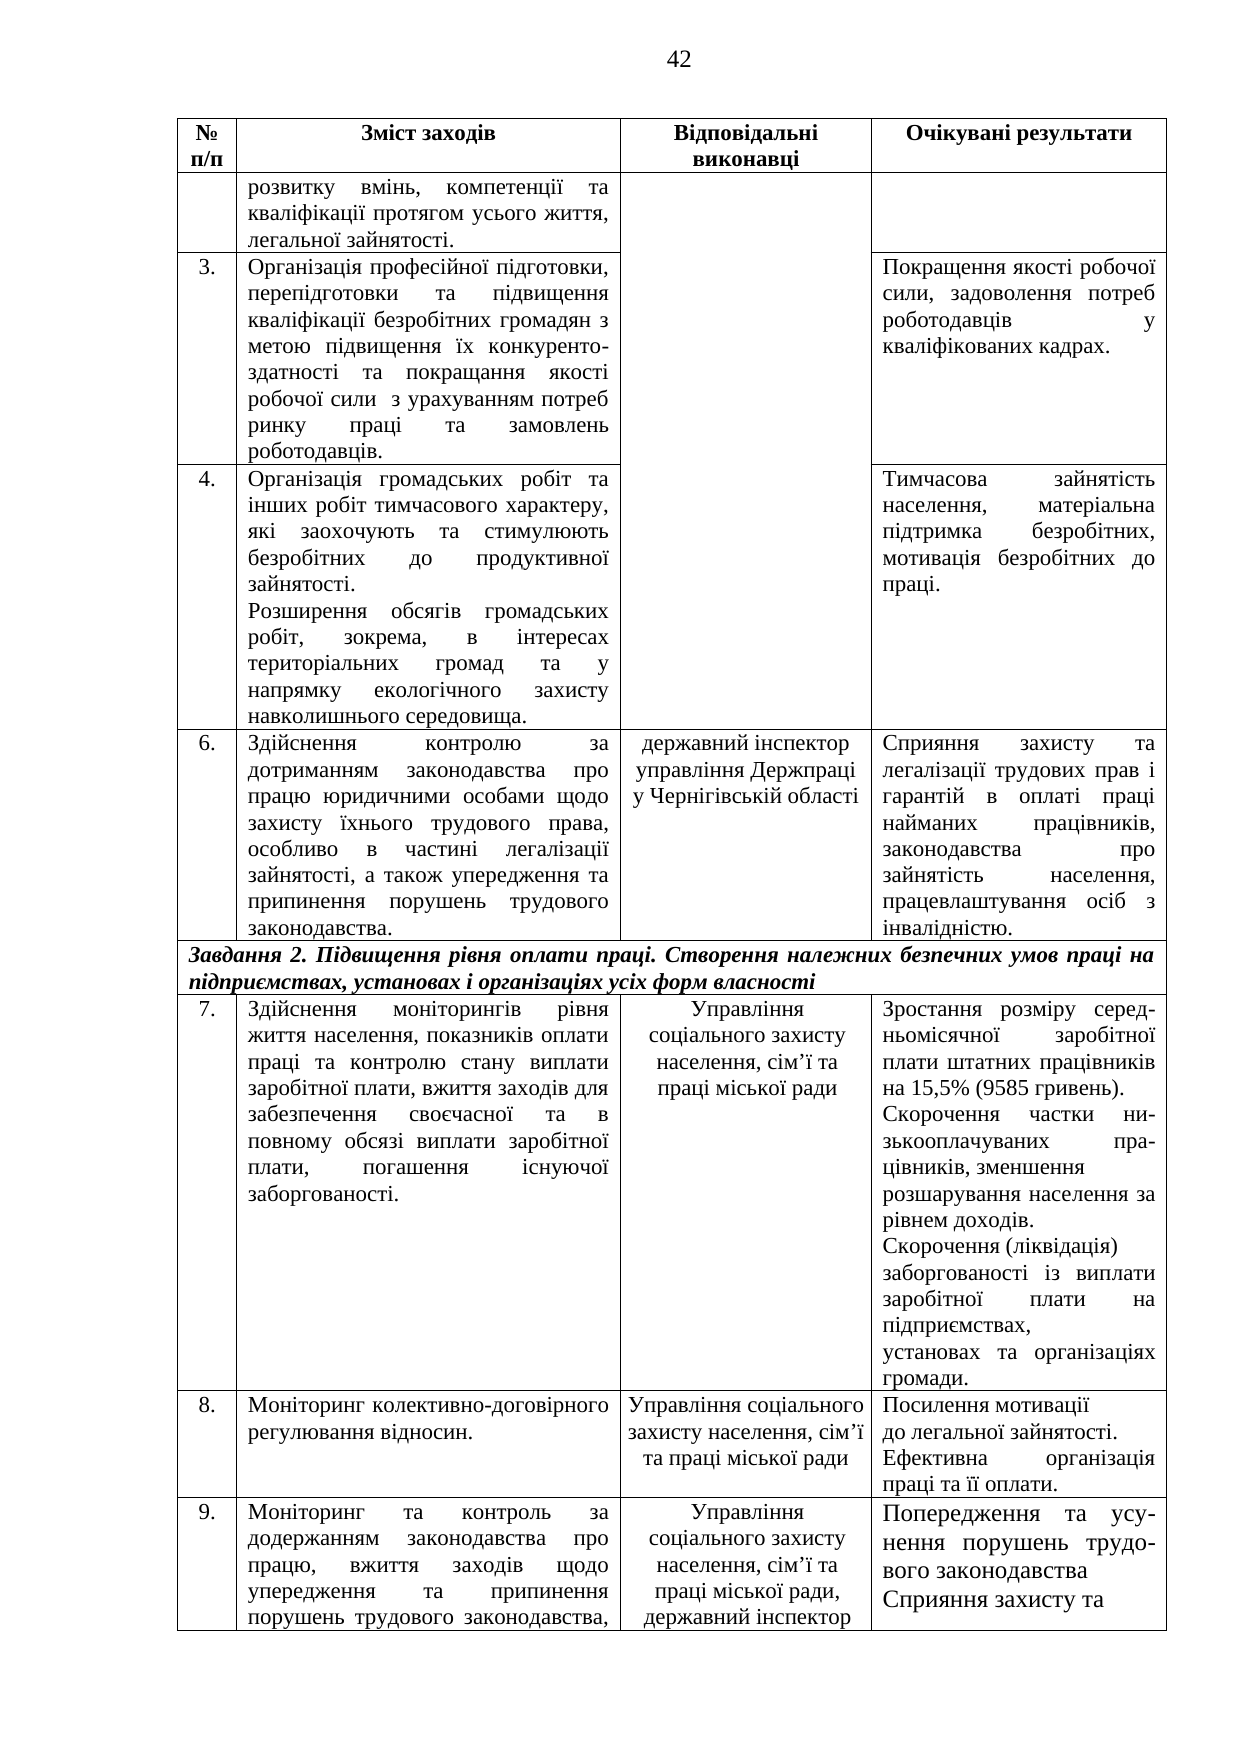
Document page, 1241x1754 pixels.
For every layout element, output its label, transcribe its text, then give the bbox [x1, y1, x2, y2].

table_cell 2. [178, 173, 236, 252]
table_cell 8. [178, 1391, 236, 1497]
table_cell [872, 173, 1166, 252]
table_header Очікувані результати [872, 119, 1166, 172]
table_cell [872, 1498, 1166, 1630]
table_cell 3. [178, 253, 236, 464]
table_cell Організація громадських робіт та інших робіт тимчасового характеру, які заохочують та стимулюють безробітних до продуктивної зайнятості. Розширення обсягів громадських робіт, зокрема, в інтересах територіальних громад та у напрямку екологічного захисту навколишнього середовища. [237, 465, 620, 728]
table_header № п/п [178, 119, 236, 172]
table_cell Управління соціального захисту населення, сім’ї та праці міської ради [621, 995, 871, 1390]
table_cell Зростання розміру середньомісячної заробітної плати штатних працівників на 15,5% (9585 гривень). Скорочення частки низькооплачуваних працівників, зменшення розшарування населення за рівнем доходів. Скорочення (ліквідація) заборгованості із виплати заробітної плати на підприємствах, установах та організаціях громади. [872, 995, 1166, 1390]
table_cell 7. [178, 995, 236, 1390]
table_header Зміст заходів [237, 119, 620, 172]
table_header Відповідальні виконавці [621, 119, 871, 172]
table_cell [237, 173, 620, 252]
table_cell державний інспектор управління Держпраці у Чернігівській області [621, 730, 871, 940]
table_cell Організація професійної підготовки, перепідготовки та підвищення кваліфікації безробітних громадян з метою підвищення їх конкурентоздатності та покращання якості робочої сили з урахуванням потреб ринку праці та замовлень роботодавців. [237, 253, 620, 464]
table_cell Здійснення моніторингів рівня життя населення, показників оплати праці та контролю стану виплати заробітної плати, вжиття заходів для забезпечення своєчасної та в повному обсязі виплати заробітної плати, погашення існуючої заборгованості. [237, 995, 620, 1390]
table_cell 6. [178, 730, 236, 940]
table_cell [621, 1498, 871, 1630]
table_cell Моніторинг колективно-договірного регулювання відносин. [237, 1391, 620, 1497]
table_cell 9. [178, 1498, 236, 1630]
table_cell Сприяння захисту та легалізації трудових прав і гарантій в оплаті праці найманих працівників, законодавства про зайнятість населення, працевлаштування осіб з інвалідністю. [872, 730, 1166, 940]
table_cell Управління соціального захисту населення, сім’ї та праці міської ради [621, 1391, 871, 1497]
table_cell Здійснення контролю за дотриманням законодавства про працю юридичними особами щодо захисту їхнього трудового права, особливо в частині легалізації зайнятості, а також упередження та припинення порушень трудового законодавства. [237, 730, 620, 940]
table_cell Посилення мотивації до легальної зайнятості. Ефективна організація праці та її оплати. [872, 1391, 1166, 1497]
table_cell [237, 1498, 620, 1630]
table_cell Покращення якості робочої сили, задоволення потреб роботодавців у кваліфікованих кадрах. [872, 253, 1166, 464]
table_cell Завдання 2. Підвищення рівня оплати праці. Створення належних безпечних умов праці на підприємствах, установах і організаціях усіх форм власності [178, 941, 1166, 994]
table_cell Тимчасова зайнятість населення, матеріальна підтримка безробітних, мотивація безробітних до праці. [872, 465, 1166, 728]
table_cell 4. [178, 465, 236, 728]
